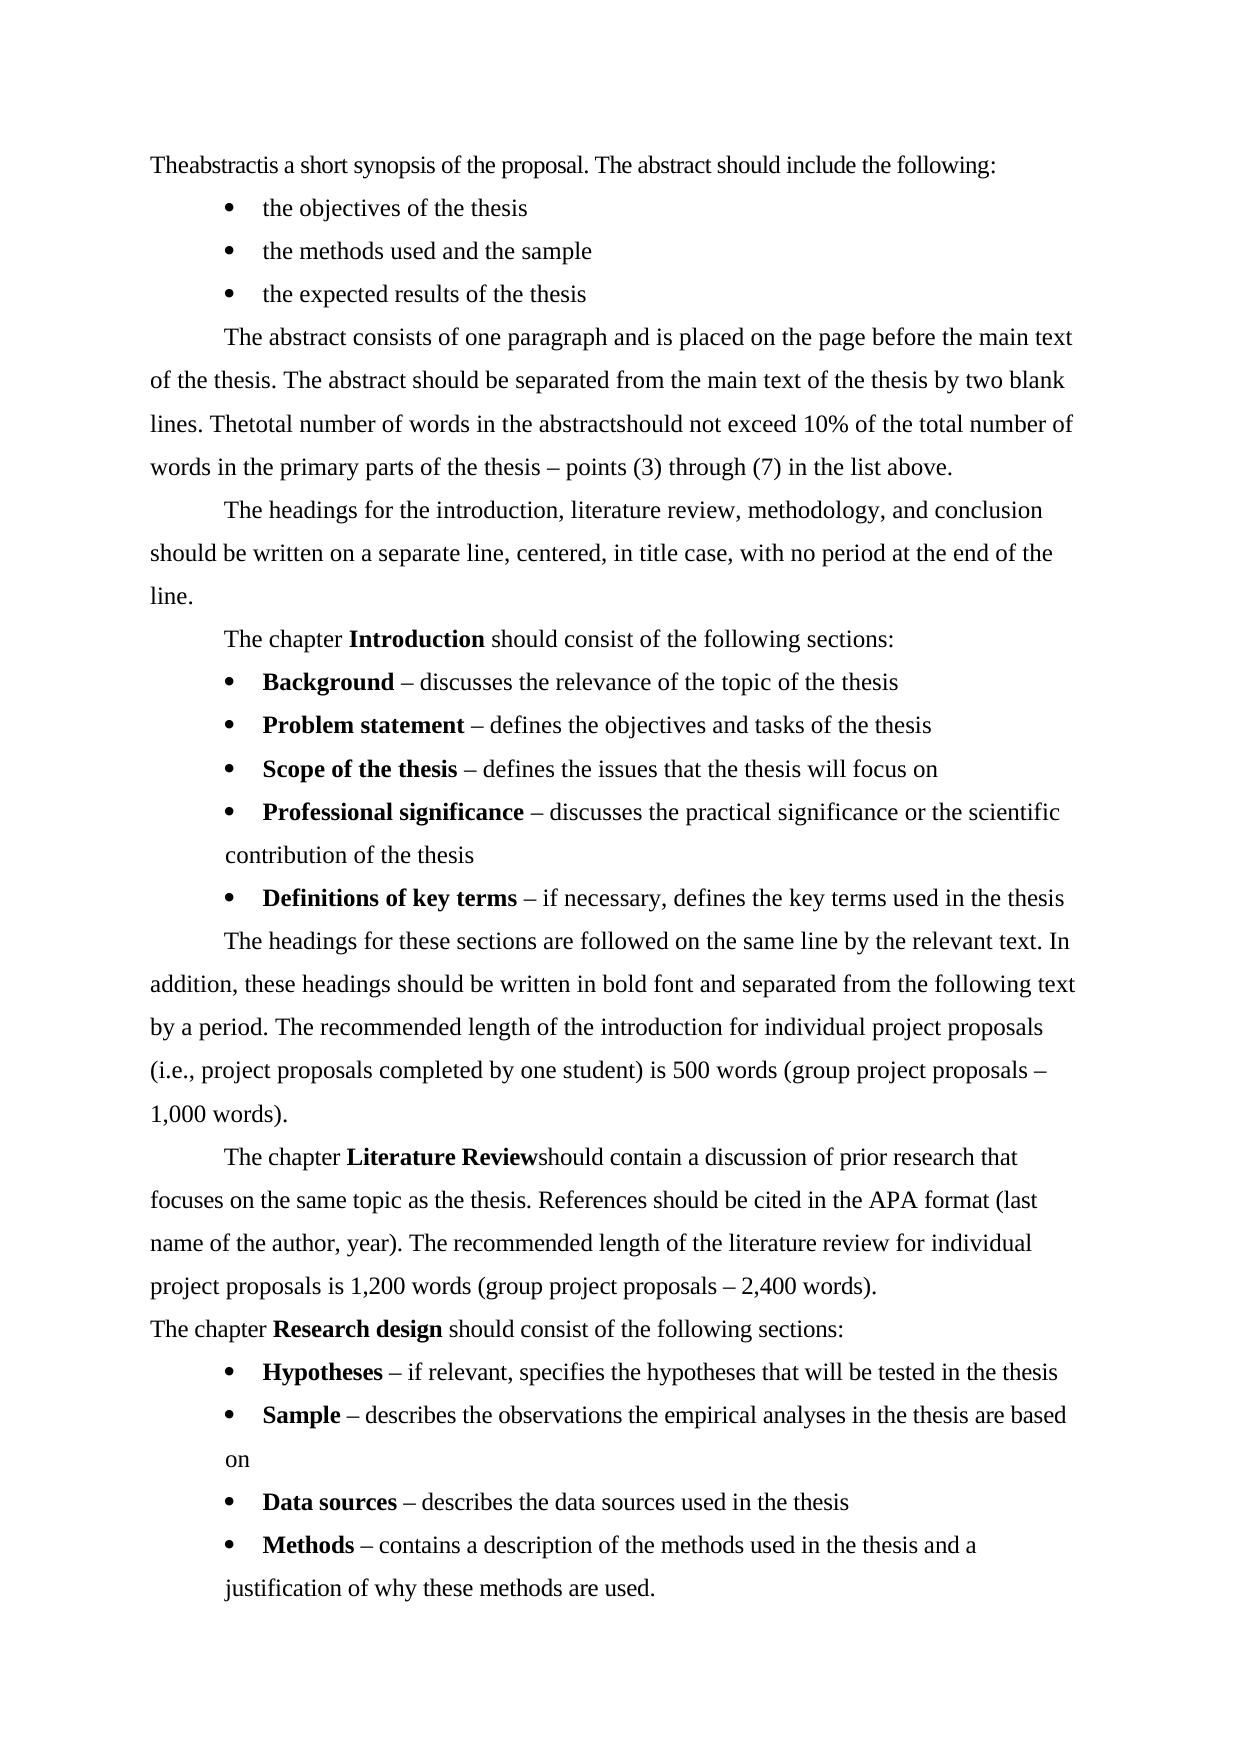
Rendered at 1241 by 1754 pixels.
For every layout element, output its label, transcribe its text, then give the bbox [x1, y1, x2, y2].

list Problem statement – defines the objectives and tasks of the thesis [225, 711, 1087, 739]
text The abstract consists of one paragraph and is placed on the page before the main text of the thesis. The abstract should be separated from the main text of the thesis by two blank lines. Thetotal number of words in the abstractshould not exceed 10% of the total number of words in the primary parts of the thesis – points (3) through (7) in the list above. [150, 322, 1087, 481]
list Definitions of key terms – if necessary, defines the key terms used in the thesis [225, 883, 1087, 912]
list the methods used and the sample [225, 236, 1087, 265]
list Data sources – describes the data sources used in the thesis [225, 1487, 1087, 1516]
text The headings for these sections are followed on the same line by the relevant text. In addition, these headings should be written in bold font and separated from the following text by a period. The recommended length of the introduction for individual project proposals (i.e., project proposals completed by one student) is 500 words (group project proposals – 1,000 words). [150, 926, 1087, 1127]
text The chapter Literature Reviewshould contain a discussion of prior research that focuses on the same topic as the thesis. References should be cited in the APA format (last name of the author, year). The recommended length of the literature review for individual project proposals is 1,200 words (group project proposals – 2,400 words). [150, 1142, 1087, 1300]
list Methods – contains a description of the methods used in the thesis and a justification of why these methods are used. [225, 1530, 1087, 1602]
list the expected results of the thesis [225, 279, 1087, 308]
text The chapter Research design should consist of the following sections: [150, 1314, 1087, 1343]
text The headings for the introduction, literature review, methodology, and conclusion should be written on a separate line, centered, in title case, with no period at the end of the line. [150, 495, 1087, 610]
list Hypotheses – if relevant, specifies the hypotheses that will be tested in the thesis [225, 1357, 1087, 1386]
list Sample – describes the observations the empirical analyses in the thesis are based on [225, 1401, 1087, 1472]
text Theabstractis a short synopsis of the proposal. The abstract should include the following: [150, 150, 1087, 179]
text The chapter Introduction should consist of the following sections: [150, 624, 1087, 653]
list Professional significance – discusses the practical significance or the scientific contribution of the thesis [225, 797, 1087, 869]
list Background – discusses the relevance of the topic of the thesis [225, 667, 1087, 696]
list the objectives of the thesis [225, 193, 1087, 222]
list Scope of the thesis – defines the issues that the thesis will focus on [225, 754, 1087, 782]
